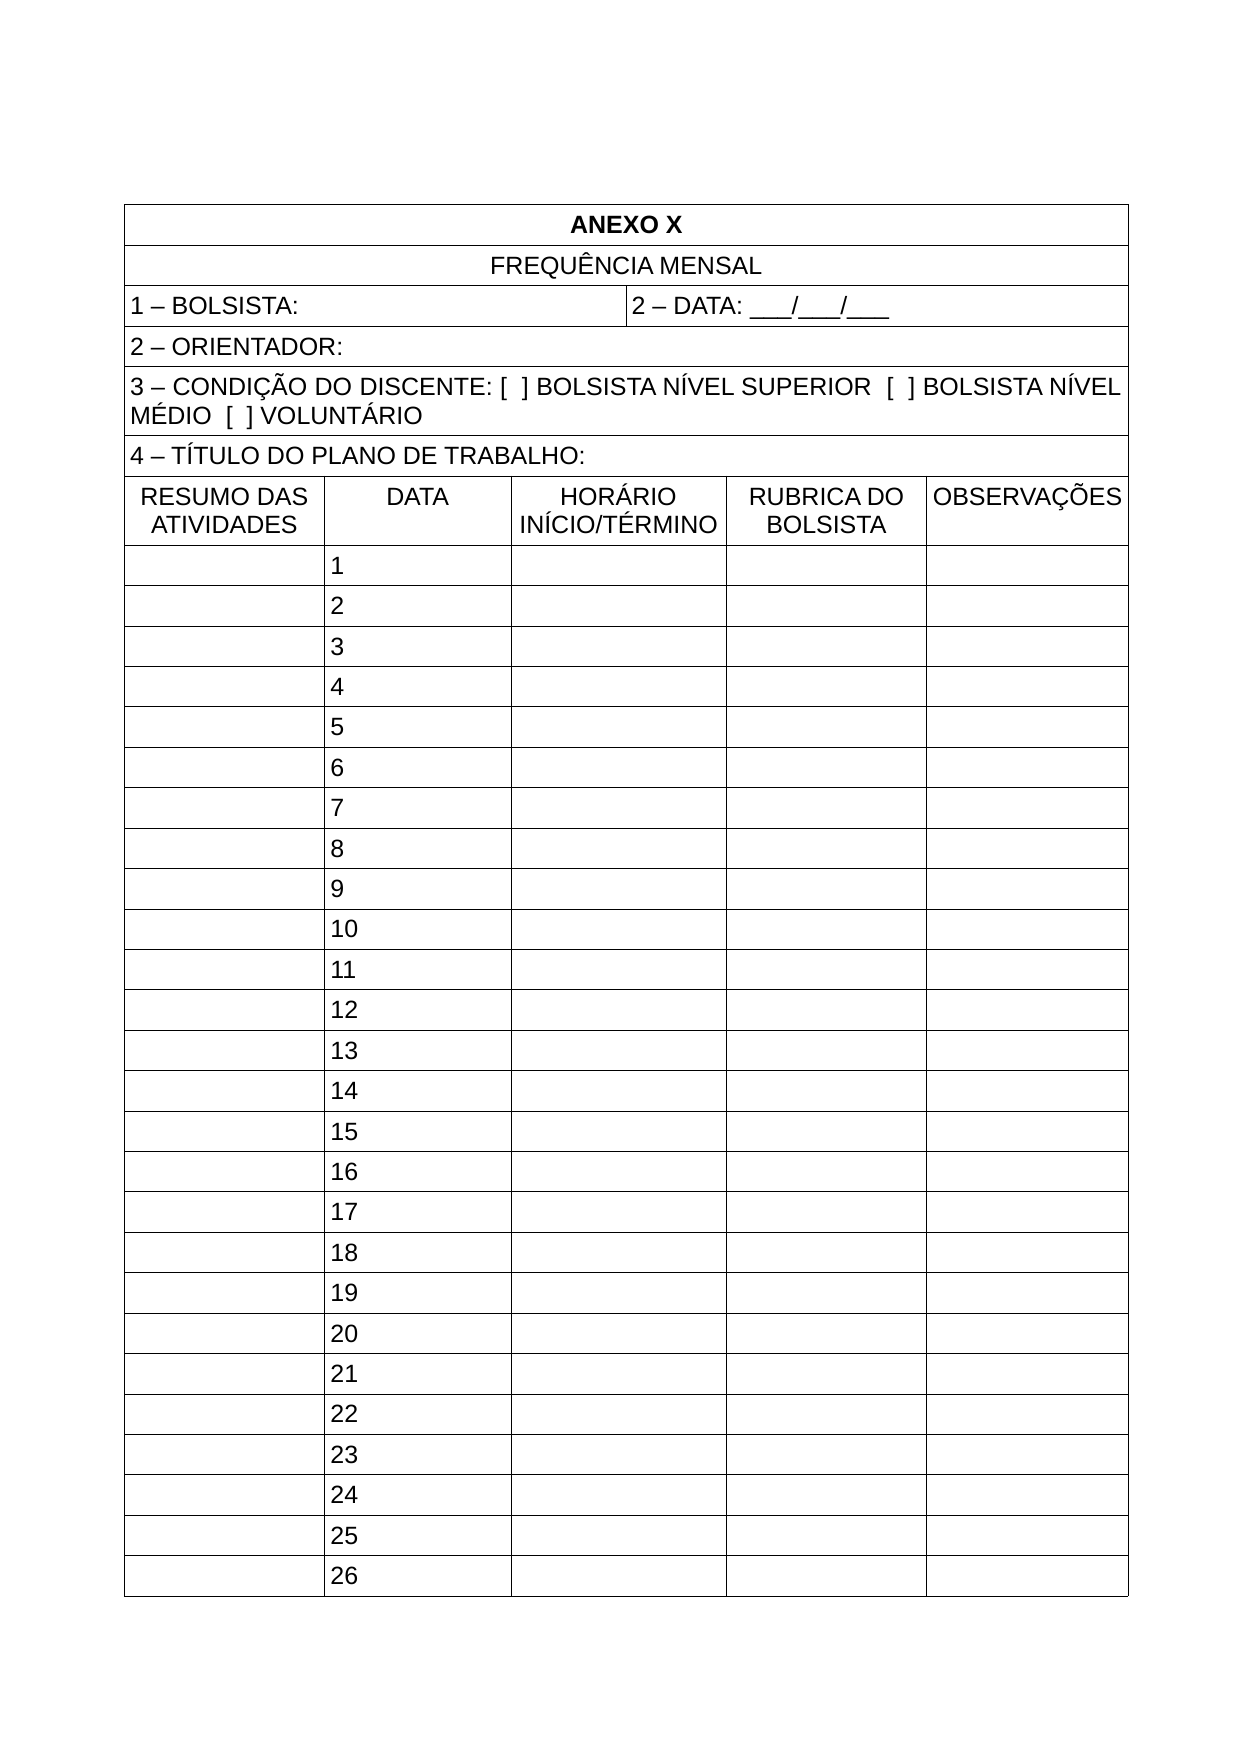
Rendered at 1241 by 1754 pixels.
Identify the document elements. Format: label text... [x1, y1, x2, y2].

table_cell [125, 1354, 324, 1393]
table_cell [927, 1516, 1128, 1555]
table_cell [727, 788, 926, 828]
table_cell [125, 1031, 324, 1070]
table_cell 7 [325, 788, 511, 828]
table_cell 11 [325, 950, 511, 989]
table_cell [727, 1314, 926, 1353]
table_cell [125, 586, 324, 626]
table_cell [512, 1395, 726, 1434]
table_cell [512, 950, 726, 989]
table_cell [512, 910, 726, 949]
table_cell [512, 1233, 726, 1272]
table_cell 1 [325, 546, 511, 585]
table_cell [512, 1516, 726, 1555]
table_cell [727, 950, 926, 989]
table_cell [727, 546, 926, 585]
table_cell [927, 586, 1128, 626]
table_cell [125, 1233, 324, 1272]
table_cell [927, 910, 1128, 949]
table_cell [927, 546, 1128, 585]
table_cell [727, 586, 926, 626]
table_cell [125, 950, 324, 989]
table_cell [727, 1273, 926, 1313]
table_cell 1 – BOLSISTA: [125, 286, 626, 326]
table_cell [727, 707, 926, 747]
table_cell [727, 1395, 926, 1434]
table_cell [512, 1071, 726, 1111]
table_cell [927, 1031, 1128, 1070]
table_cell 15 [325, 1112, 511, 1151]
table_cell [927, 1354, 1128, 1393]
table_cell [125, 1475, 324, 1515]
table_cell [125, 1152, 324, 1191]
table_cell [727, 829, 926, 868]
table_cell [727, 869, 926, 908]
table_cell [927, 1556, 1128, 1596]
table_cell RESUMO DAS ATIVIDADES [125, 477, 324, 545]
table_cell [125, 788, 324, 828]
table_cell [125, 748, 324, 787]
table_cell [927, 748, 1128, 787]
table_cell HORÁRIO INÍCIO/TÉRMINO [512, 477, 726, 545]
table_cell 10 [325, 910, 511, 949]
table_cell 22 [325, 1395, 511, 1434]
table_cell [727, 1071, 926, 1111]
table_cell [727, 1112, 926, 1151]
table_cell FREQUÊNCIA MENSAL [125, 246, 1128, 285]
table_cell [927, 1071, 1128, 1111]
table_cell [512, 1031, 726, 1070]
table_cell [927, 950, 1128, 989]
table_cell 16 [325, 1152, 511, 1191]
table_cell 4 – TÍTULO DO PLANO DE TRABALHO: [125, 436, 1128, 476]
table_cell [727, 1435, 926, 1474]
table_cell [512, 586, 726, 626]
table_cell 9 [325, 869, 511, 908]
table_cell 20 [325, 1314, 511, 1353]
table_cell [512, 1152, 726, 1191]
table_cell [125, 829, 324, 868]
table_cell [125, 910, 324, 949]
table_cell [727, 990, 926, 1030]
table_cell [927, 869, 1128, 908]
table_cell [927, 1314, 1128, 1353]
table_cell [927, 1435, 1128, 1474]
table_cell [927, 829, 1128, 868]
table_cell [125, 869, 324, 908]
table_cell 26 [325, 1556, 511, 1596]
table_cell 24 [325, 1475, 511, 1515]
table_cell [125, 1071, 324, 1111]
table_cell [727, 1031, 926, 1070]
table_cell [512, 546, 726, 585]
table_cell 21 [325, 1354, 511, 1393]
table_cell [512, 1314, 726, 1353]
table_cell 2 – ORIENTADOR: [125, 327, 1128, 366]
table_cell [727, 910, 926, 949]
table_cell [512, 869, 726, 908]
table_cell 17 [325, 1192, 511, 1232]
table_cell [125, 1314, 324, 1353]
table_cell [927, 1273, 1128, 1313]
table_cell [927, 1152, 1128, 1191]
table_cell [512, 1354, 726, 1393]
table_cell 6 [325, 748, 511, 787]
table_cell 4 [325, 667, 511, 706]
table_cell 18 [325, 1233, 511, 1272]
table_cell [927, 707, 1128, 747]
table_cell [512, 1112, 726, 1151]
table_cell [512, 1475, 726, 1515]
table_cell [727, 667, 926, 706]
table_cell 3 [325, 627, 511, 666]
table_cell [512, 788, 726, 828]
table_cell [512, 748, 726, 787]
table_cell [125, 667, 324, 706]
table_cell 14 [325, 1071, 511, 1111]
table_header ANEXO X [125, 205, 1128, 245]
table_cell [727, 1516, 926, 1555]
table_cell [125, 627, 324, 666]
table_cell [927, 1395, 1128, 1434]
table_cell [512, 1556, 726, 1596]
table_cell OBSERVAÇÕES [927, 477, 1128, 545]
table_cell [927, 788, 1128, 828]
table_cell 2 – DATA: ___/___/___ [627, 286, 1128, 326]
table_cell [927, 1192, 1128, 1232]
table_cell [727, 1354, 926, 1393]
table_cell [512, 627, 726, 666]
table_cell [927, 627, 1128, 666]
table_cell [125, 1273, 324, 1313]
table_cell [727, 748, 926, 787]
table_cell 23 [325, 1435, 511, 1474]
table_cell [512, 1435, 726, 1474]
table_cell 19 [325, 1273, 511, 1313]
table_cell [727, 1233, 926, 1272]
table_cell [927, 1233, 1128, 1272]
table_cell [512, 707, 726, 747]
table_cell [125, 1192, 324, 1232]
table_cell [125, 1112, 324, 1151]
table_cell [125, 1435, 324, 1474]
table_cell [927, 990, 1128, 1030]
table_cell [927, 1475, 1128, 1515]
table_cell 12 [325, 990, 511, 1030]
table_cell [125, 990, 324, 1030]
table_cell 8 [325, 829, 511, 868]
table_cell [927, 667, 1128, 706]
table_cell DATA [325, 477, 511, 545]
table_cell [927, 1112, 1128, 1151]
table_cell [727, 1152, 926, 1191]
table_cell [512, 829, 726, 868]
table_cell 25 [325, 1516, 511, 1555]
table_cell [125, 1395, 324, 1434]
table_cell 3 – CONDIÇÃO DO DISCENTE: [ ] BOLSISTA NÍVEL SUPERIOR [ ] BOLSISTA NÍVEL MÉDIO [ ] VOLUNTÁRIO [125, 367, 1128, 435]
table_cell 13 [325, 1031, 511, 1070]
table_cell [727, 1192, 926, 1232]
table_cell [512, 1192, 726, 1232]
table_cell 2 [325, 586, 511, 626]
table_cell [125, 707, 324, 747]
table_cell 5 [325, 707, 511, 747]
table_cell RUBRICA DO BOLSISTA [727, 477, 926, 545]
table_cell [727, 1556, 926, 1596]
table_cell [512, 1273, 726, 1313]
table_cell [727, 627, 926, 666]
table_cell [727, 1475, 926, 1515]
table_cell [125, 1556, 324, 1596]
table_cell [512, 990, 726, 1030]
table_cell [125, 546, 324, 585]
table_cell [125, 1516, 324, 1555]
table_cell [512, 667, 726, 706]
